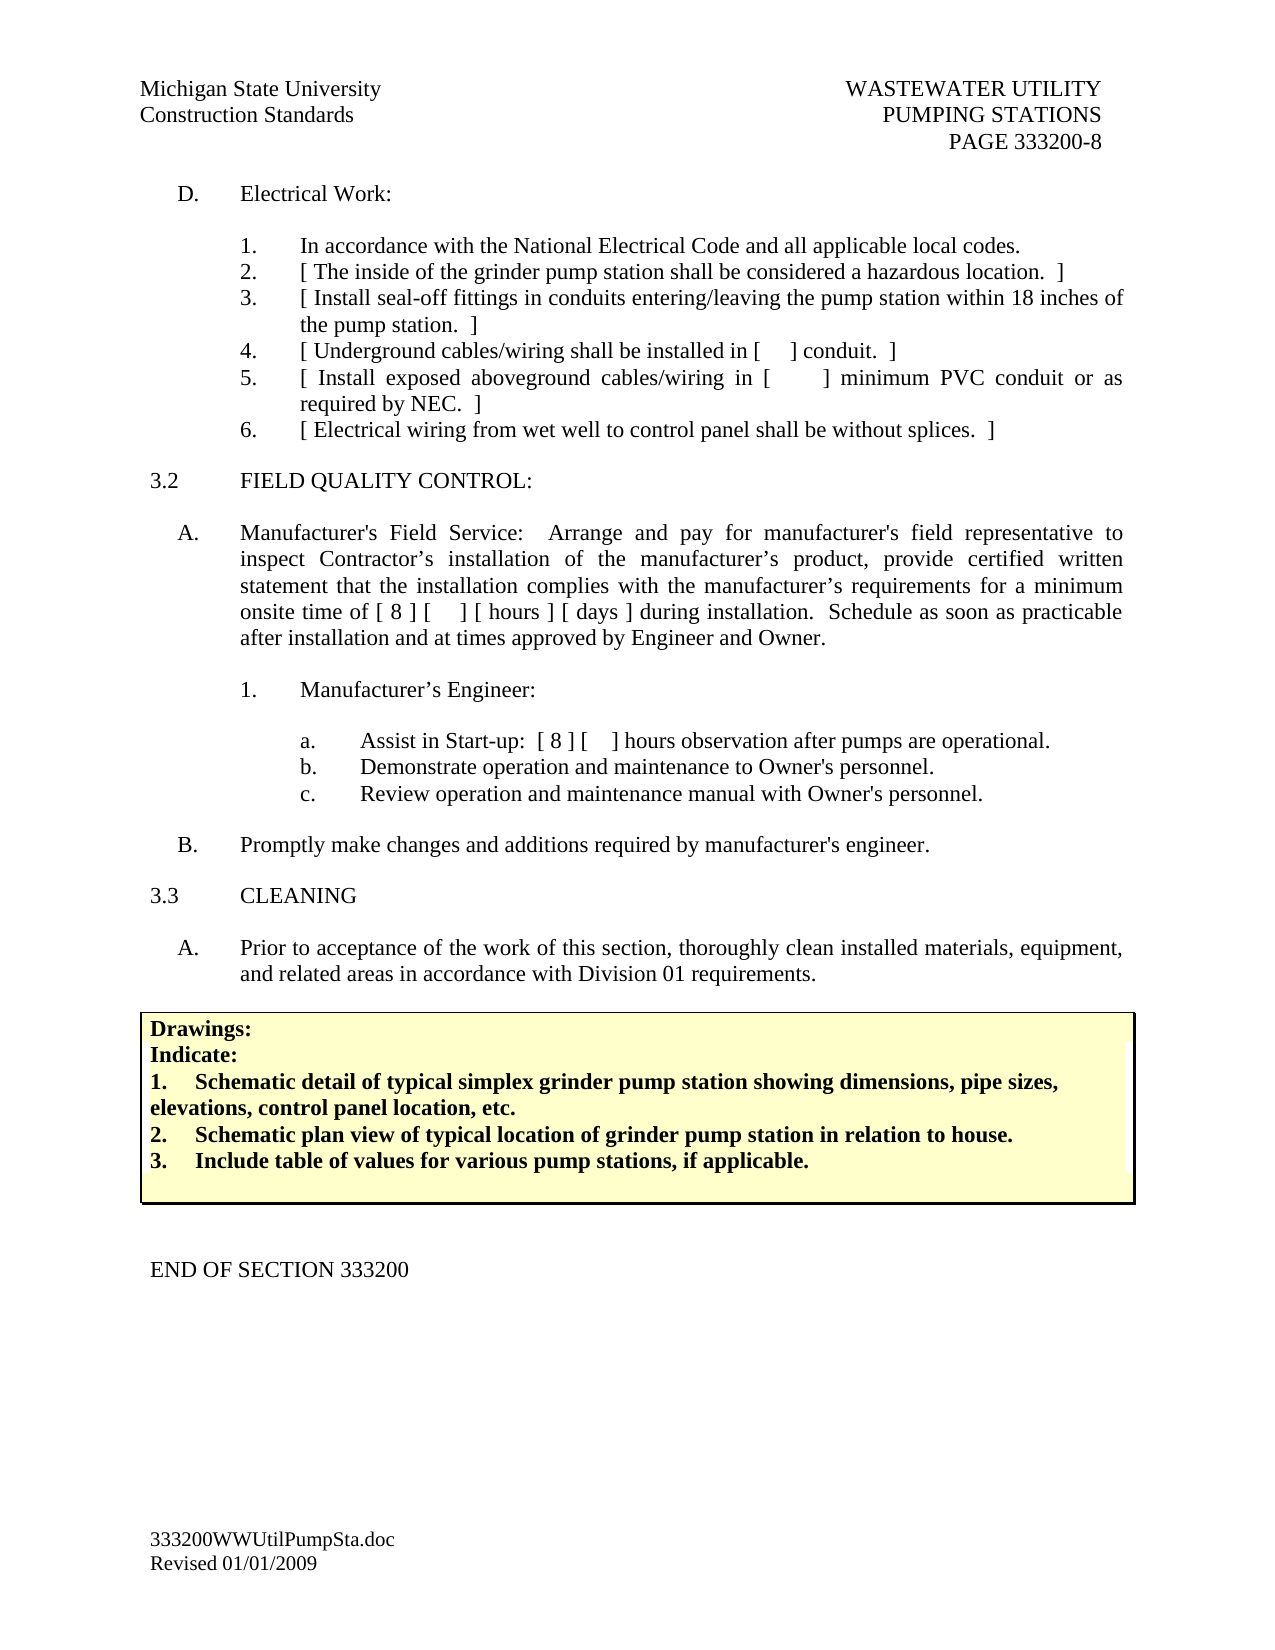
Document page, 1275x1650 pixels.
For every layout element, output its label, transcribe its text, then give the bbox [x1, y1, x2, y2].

list [ Install seal-off fittings in conduits entering/leaving the pump station within 18 inches of the pump station. ] [240, 284, 1125, 337]
list Manufacturer’s Engineer: [240, 676, 1125, 702]
list [ Install exposed aboveground cables/wiring in [ ] minimum PVC conduit or as required by NEC. ] [240, 363, 1125, 416]
list Review operation and maintenance manual with Owner's personnel. [300, 780, 1125, 806]
list CLEANING [150, 882, 1125, 909]
list Electrical Work: [177, 180, 1125, 207]
list Promptly make changes and additions required by manufacturer's engineer. [177, 831, 1125, 857]
list [ Electrical wiring from wet well to control panel shall be without splices. ] [240, 416, 1125, 443]
list [ The inside of the grinder pump station shall be considered a hazardous location. ] [240, 258, 1125, 284]
list FIELD QUALITY CONTROL: [150, 468, 1125, 494]
text END OF SECTION 333200 [150, 1256, 1125, 1283]
text 2. Schematic plan view of typical location of grinder pump station in relation to house. [150, 1121, 1125, 1147]
list In accordance with the National Electrical Code and all applicable local codes. [240, 232, 1125, 258]
list Demonstrate operation and maintenance to Owner's personnel. [300, 753, 1125, 780]
list Manufacturer's Field Service: Arrange and pay for manufacturer's field representative to inspect Contractor’s installation of the manufacturer’s product, provide certified written statement that the installation complies with the manufacturer’s requirements for a minimum onsite time of [ 8 ] [ ] [ hours ] [ days ] during installation. Schedule as soon as practicable after installation and at times approved by Engineer and Owner. [177, 519, 1125, 651]
text 1. Schematic detail of typical simplex grinder pump station showing dimensions, pipe sizes, elevations, control panel location, etc. [150, 1068, 1125, 1121]
text 3. Include table of values for various pump stations, if applicable. [150, 1147, 1125, 1170]
list Prior to acceptance of the work of this section, thoroughly clean installed materials, equipment, and related areas in accordance with Division 01 requirements. [177, 934, 1125, 987]
text Drawings: [142, 1013, 1133, 1042]
list [ Underground cables/wiring shall be installed in [ ] conduit. ] [240, 337, 1125, 363]
text Indicate: [150, 1042, 1125, 1068]
list Assist in Start-up: [ 8 ] [ ] hours observation after pumps are operational. [300, 727, 1125, 753]
